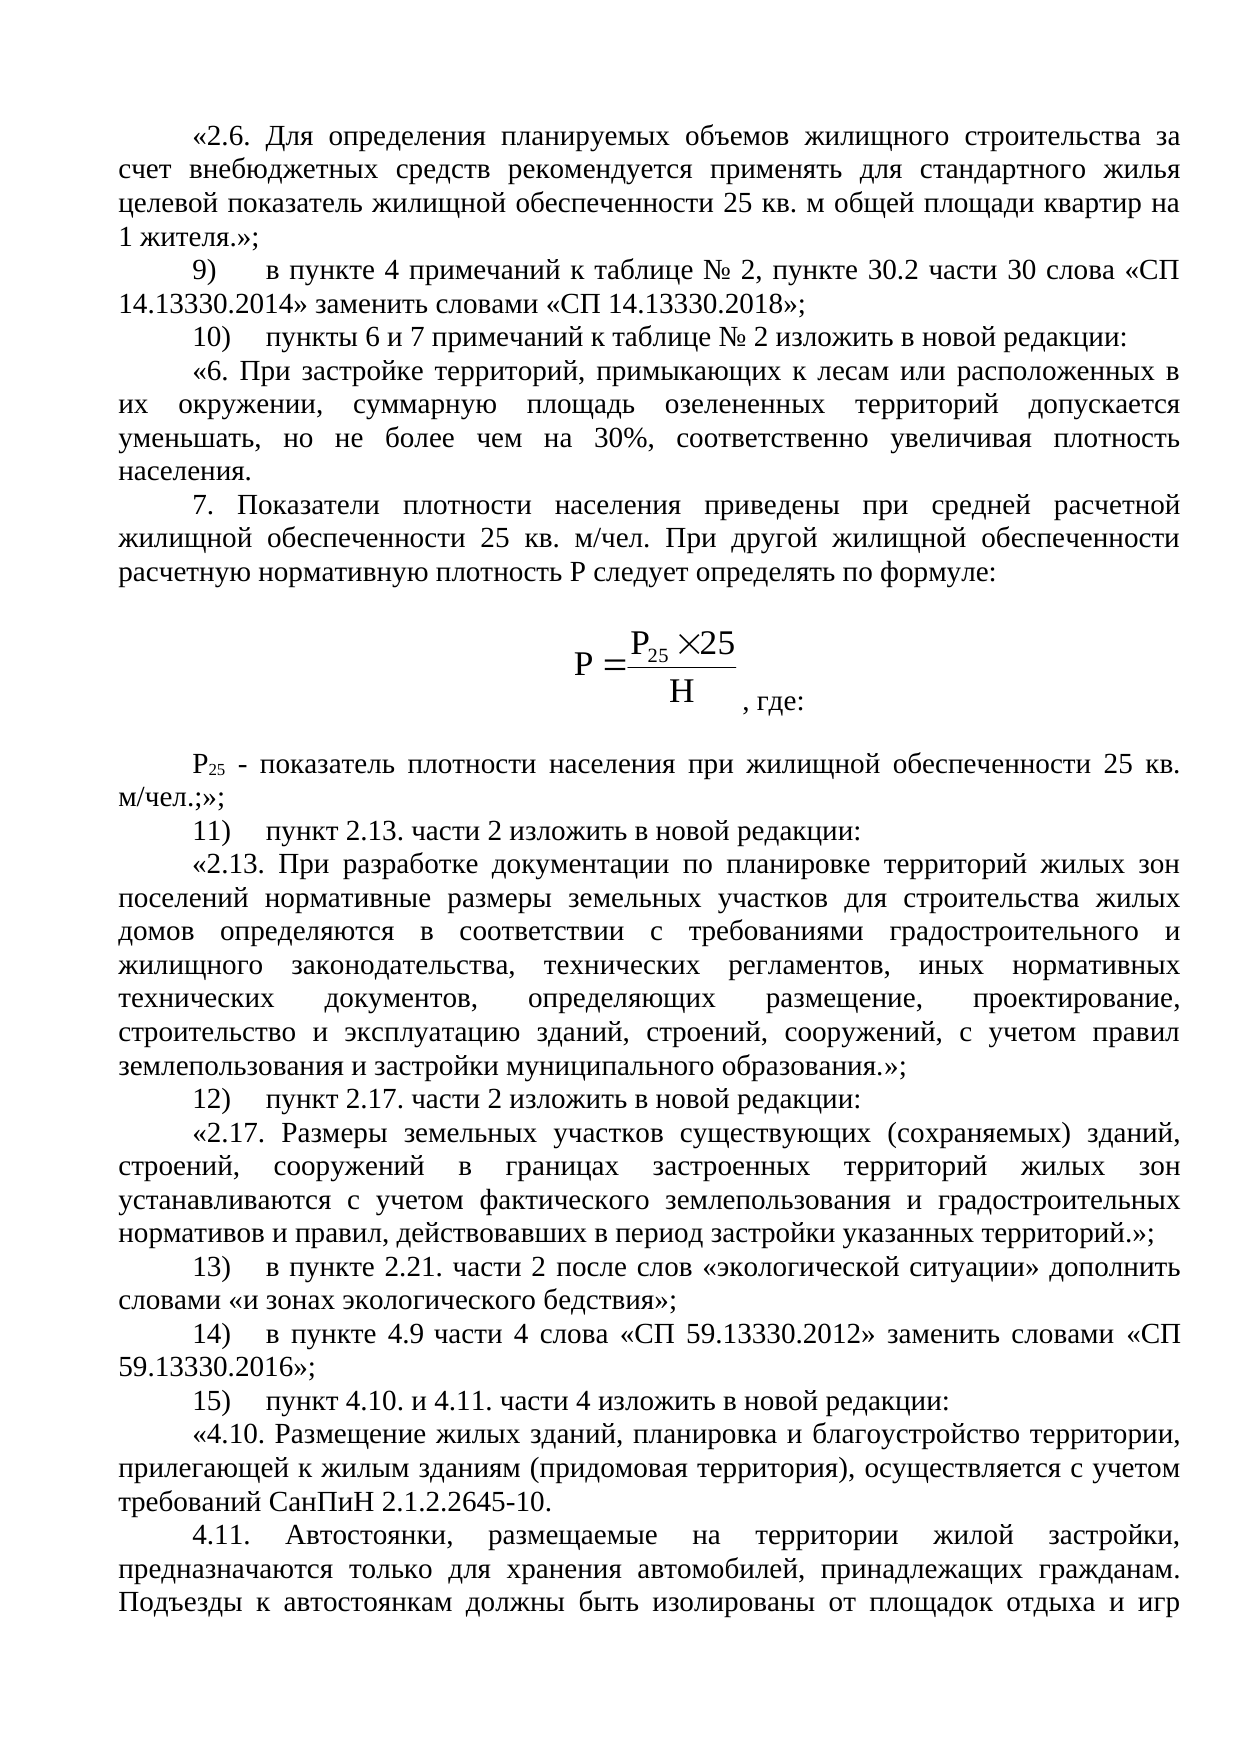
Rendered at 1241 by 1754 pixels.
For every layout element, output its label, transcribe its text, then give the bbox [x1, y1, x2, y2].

text Р25 - показатель плотности населения при жилищной обеспеченности 25 кв. м/чел.;»; [118, 746, 1181, 813]
text «2.17. Размеры земельных участков существующих (сохраняемых) зданий, строений, сооружений в границах застроенных территорий жилых зон устанавливаются с учетом фактического землепользования и градостроительных нормативов и правил, действовавших в период застройки указанных территорий.»; [118, 1115, 1181, 1249]
text «6. При застройке территорий, примыкающих к лесам или расположенных в их окружении, суммарную площадь озелененных территорий допускается уменьшать, но не более чем на 30%, соответственно увеличивая плотность населения. [118, 353, 1181, 487]
text «2.13. При разработке документации по планировке территорий жилых зон поселений нормативные размеры земельных участков для строительства жилых домов определяются в соответствии с требованиями градостроительного и жилищного законодательства, технических регламентов, иных нормативных технических документов, определяющих размещение, проектирование, строительство и эксплуатацию зданий, строений, сооружений, с учетом правил землепользования и застройки муниципального образования.»; [118, 846, 1181, 1081]
text , где: [118, 621, 1181, 717]
list пункт 2.17. части 2 изложить в новой редакции: [118, 1081, 1181, 1115]
text «2.6. Для определения планируемых объемов жилищного строительства за счет внебюджетных средств рекомендуется применять для стандартного жилья целевой показатель жилищной обеспеченности 25 кв. м общей площади квартир на 1 жителя.»; [118, 118, 1181, 252]
list пункты 6 и 7 примечаний к таблице № 2 изложить в новой редакции: [118, 319, 1181, 353]
list в пункте 4 примечаний к таблице № 2, пункте 30.2 части 30 слова «СП 14.13330.2014» заменить словами «СП 14.13330.2018»; [118, 252, 1181, 319]
text 7. Показатели плотности населения приведены при средней расчетной жилищной обеспеченности 25 кв. м/чел. При другой жилищной обеспеченности расчетную нормативную плотность Р следует определять по формуле: [118, 487, 1181, 588]
text «4.10. Размещение жилых зданий, планировка и благоустройство территории, прилегающей к жилым зданиям (придомовая территория), осуществляется с учетом требований СанПиН 2.1.2.2645-10. [118, 1417, 1181, 1517]
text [118, 1517, 1181, 1618]
list в пункте 2.21. части 2 после слов «экологической ситуации» дополнить словами «и зонах экологического бедствия»; [118, 1249, 1181, 1316]
list в пункте 4.9 части 4 слова «СП 59.13330.2012» заменить словами «СП 59.13330.2016»; [118, 1316, 1181, 1383]
list пункт 2.13. части 2 изложить в новой редакции: [118, 813, 1181, 846]
list пункт 4.10. и 4.11. части 4 изложить в новой редакции: [118, 1383, 1181, 1417]
